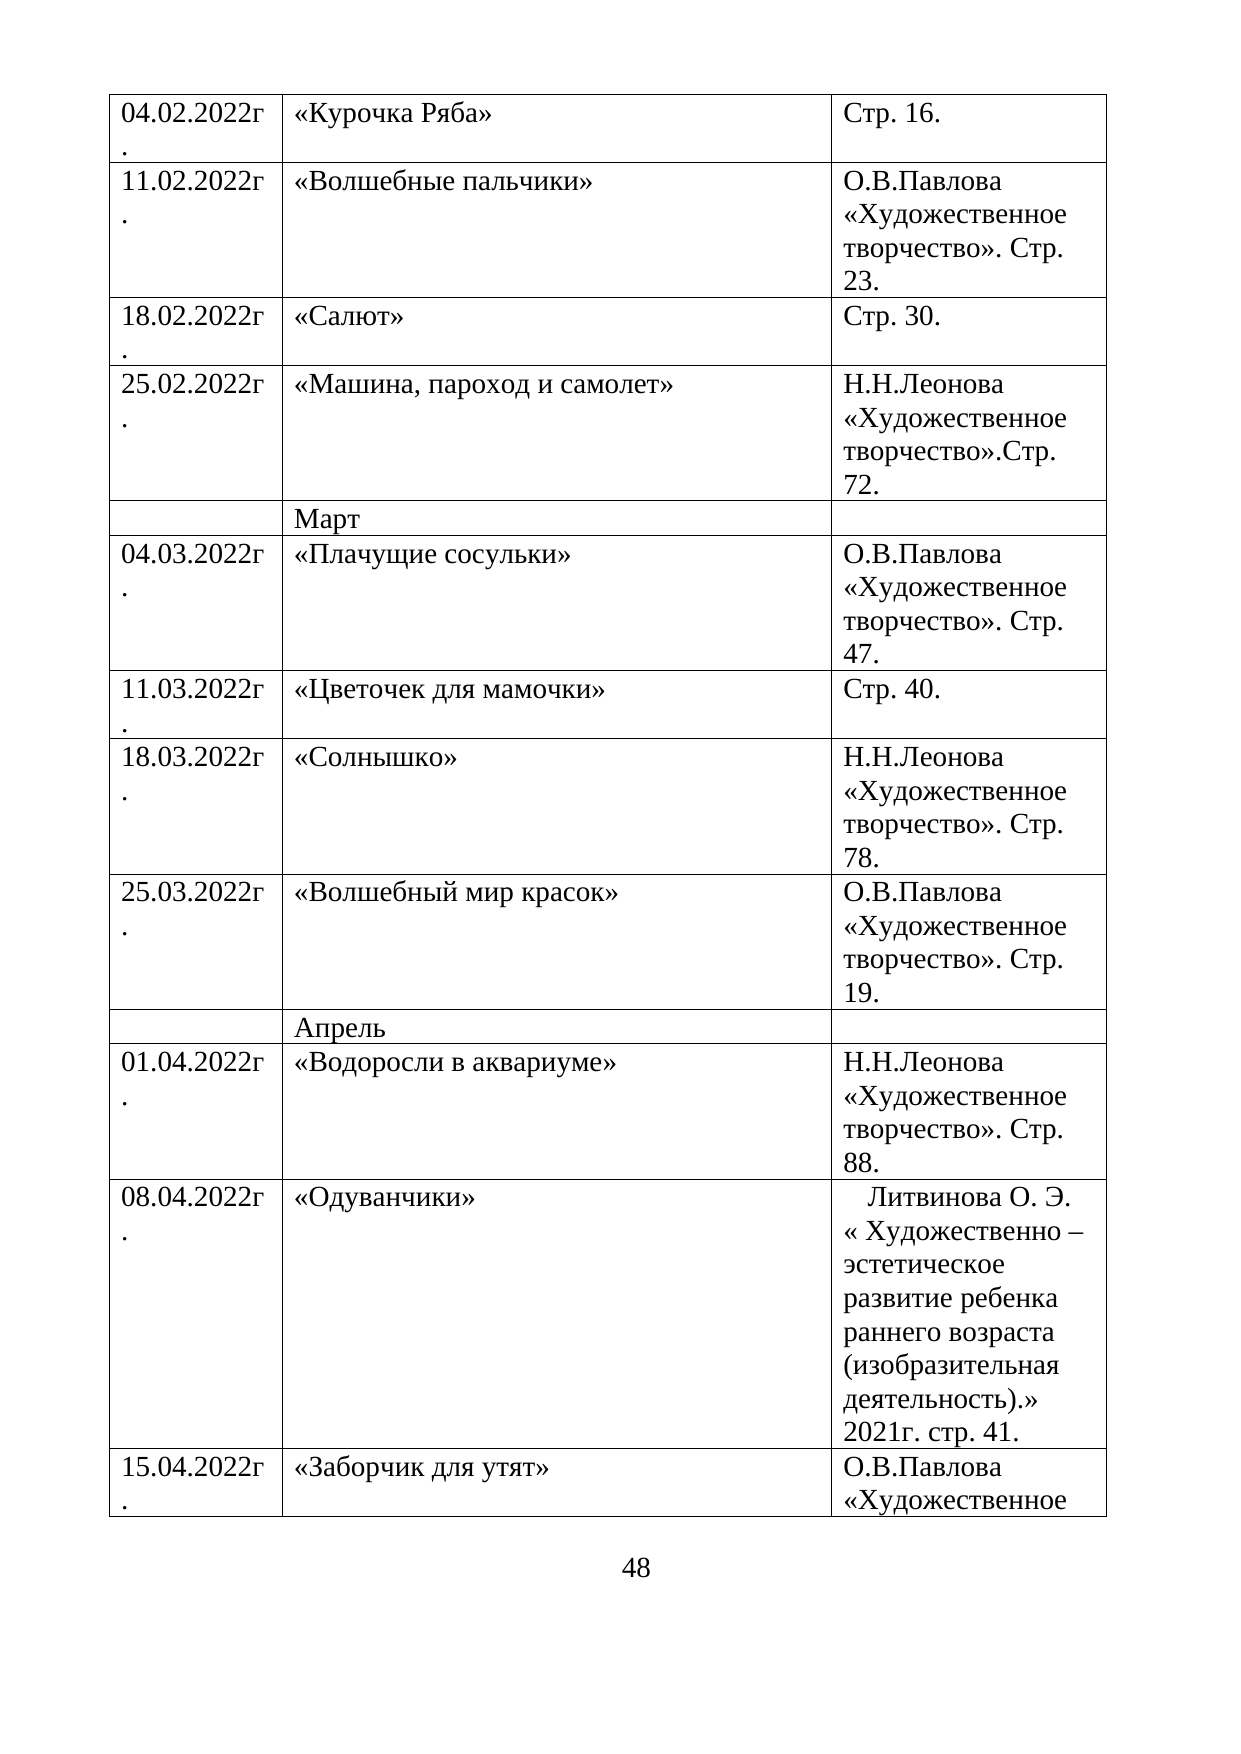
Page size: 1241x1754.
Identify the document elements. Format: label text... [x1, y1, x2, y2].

table_cell О.В.Павлова «Художественное творчество». Стр. 47. [832, 536, 1106, 670]
table_cell 18.02.2022г. [110, 298, 282, 365]
table_cell «Одуванчики» [283, 1180, 831, 1448]
table_cell О.В.Павлова «Художественное творчество». Стр. 19. [832, 875, 1106, 1009]
table_cell 18.03.2022г. [110, 739, 282, 873]
table_cell Литвинова О. Э. « Художественно – эстетическое развитие ребенка раннего возраста (изобразительная деятельность).» 2021г. стр. 41. [832, 1180, 1106, 1448]
table_cell Н.Н.Леонова «Художественное творчество».Стр. 72. [832, 366, 1106, 500]
table_cell «Водоросли в аквариуме» [283, 1044, 831, 1178]
table_cell [110, 501, 282, 535]
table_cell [832, 1449, 1106, 1516]
table_cell Апрель [283, 1010, 831, 1043]
table_cell «Заборчик для утят» [283, 1449, 831, 1516]
table_cell 08.04.2022г. [110, 1180, 282, 1448]
table_cell «Волшебные пальчики» [283, 163, 831, 297]
table_cell Март [283, 501, 831, 535]
table_cell «Курочка Ряба» [283, 95, 831, 162]
table_cell Н.Н.Леонова «Художественное творчество». Стр. 78. [832, 739, 1106, 873]
table_cell 11.03.2022г. [110, 671, 282, 738]
table_cell [832, 1010, 1106, 1043]
table_cell 01.04.2022г. [110, 1044, 282, 1178]
table_cell «Солнышко» [283, 739, 831, 873]
table_cell 04.03.2022г. [110, 536, 282, 670]
table_cell [110, 1010, 282, 1043]
table_cell «Цветочек для мамочки» [283, 671, 831, 738]
table_cell «Волшебный мир красок» [283, 875, 831, 1009]
table_cell Н.Н.Леонова «Художественное творчество». Стр. 88. [832, 1044, 1106, 1178]
table_cell О.В.Павлова «Художественное творчество». Стр. 23. [832, 163, 1106, 297]
table_cell 04.02.2022г. [110, 95, 282, 162]
table_cell Стр. 40. [832, 671, 1106, 738]
table_cell 25.03.2022г. [110, 875, 282, 1009]
table_cell «Салют» [283, 298, 831, 365]
table_cell [832, 501, 1106, 535]
table_cell «Машина, пароход и самолет» [283, 366, 831, 500]
table_cell 15.04.2022г. [110, 1449, 282, 1516]
table_cell Стр. 16. [832, 95, 1106, 162]
table_cell «Плачущие сосульки» [283, 536, 831, 670]
table_cell 25.02.2022г. [110, 366, 282, 500]
table_cell Стр. 30. [832, 298, 1106, 365]
table_cell 11.02.2022г. [110, 163, 282, 297]
